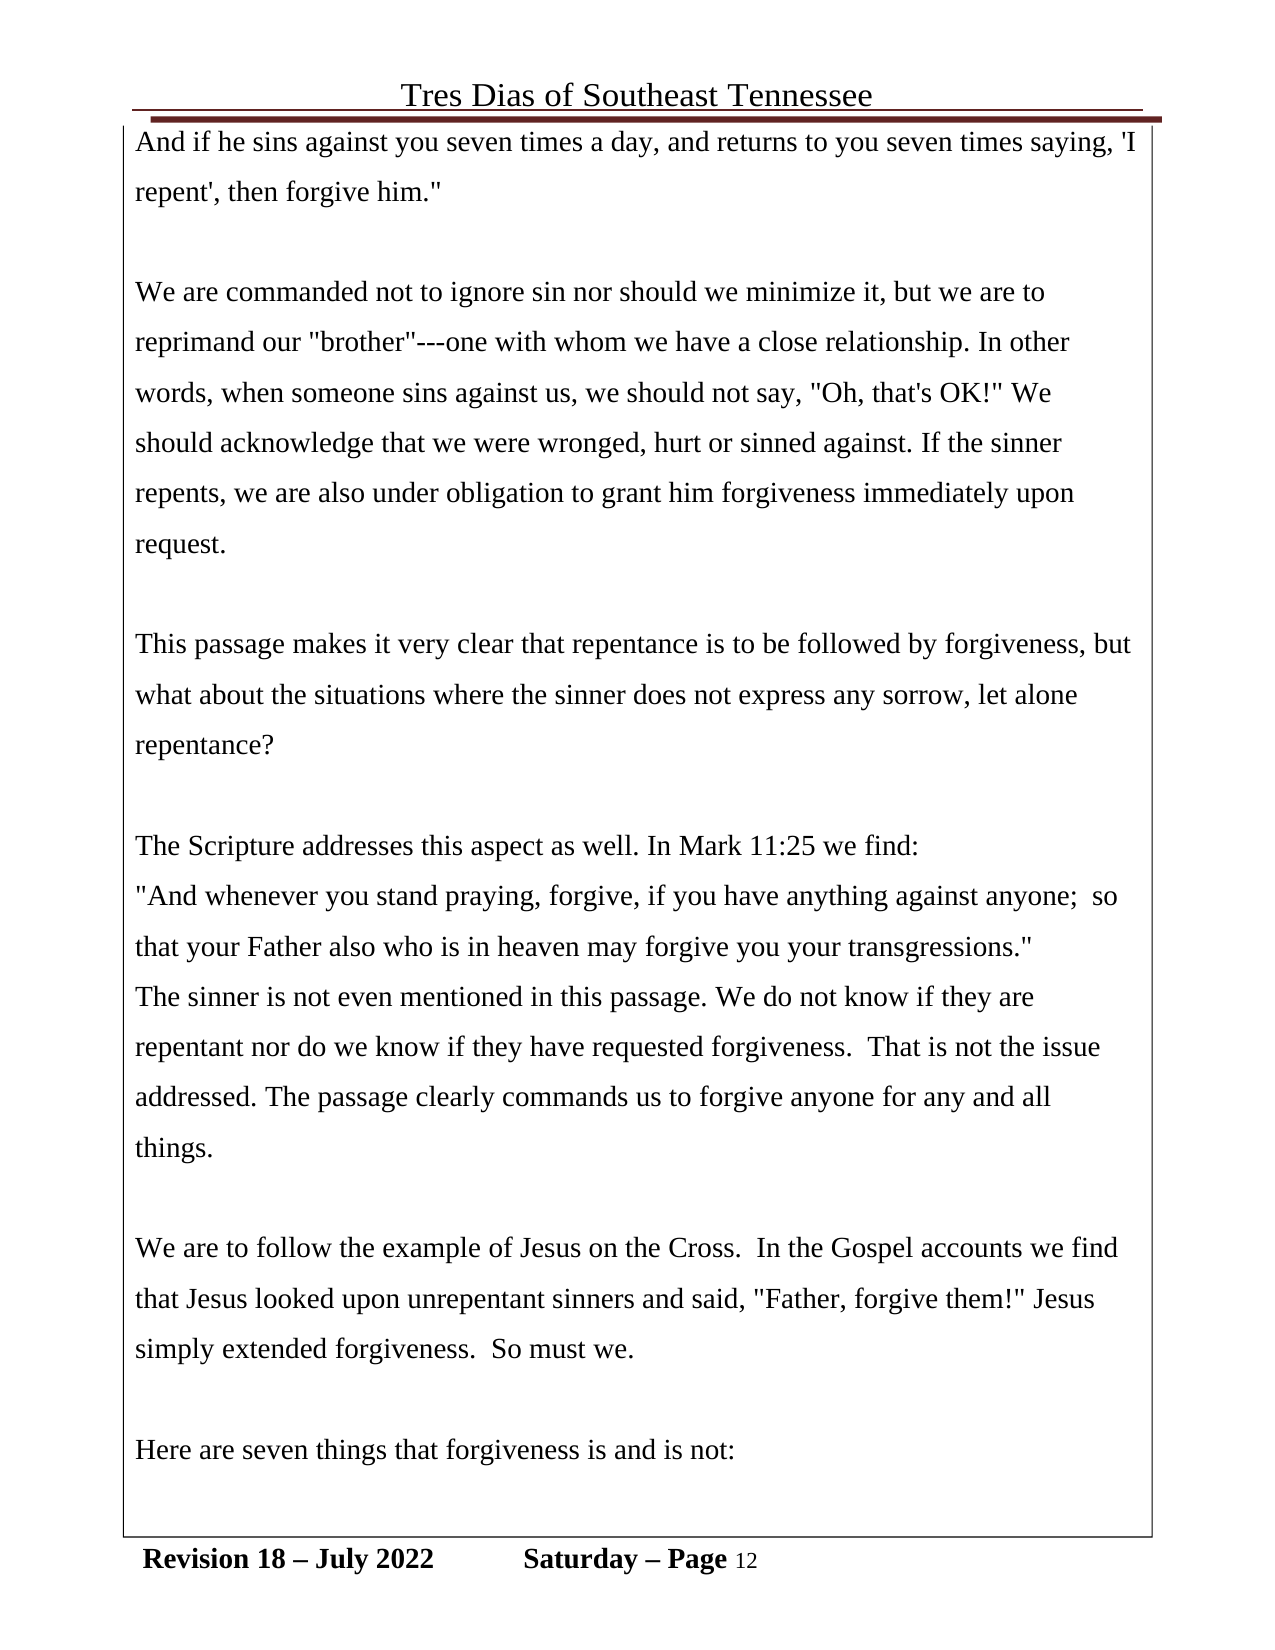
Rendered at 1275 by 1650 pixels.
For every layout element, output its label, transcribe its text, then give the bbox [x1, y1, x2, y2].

text And if he sins against you seven times a day, and returns to you seven times saying, 'I repent', then forgive him." [135, 124, 1173, 208]
text "And whenever you stand praying, forgive, if you have anything against anyone; so that your Father also who is in heaven may forgive you your transgressions." [135, 878, 1135, 962]
text We are commanded not to ignore sin nor should we minimize it, but we are to reprimand our "brother"---one with whom we have a close relationship. In other words, when someone sins against us, we should not say, "Oh, that's OK!" We should acknowledge that we were wronged, hurt or sinned against. If the sinner repents, we are also under obligation to grant him forgiveness immediately upon request. [135, 274, 1105, 559]
text The Scripture addresses this aspect as well. In Mark 11:25 we find: [135, 828, 1173, 861]
text This passage makes it very clear that repentance is to be followed by forgiveness, but what about the situations where the sinner does not express any sorrow, let alone repentance? [135, 626, 1173, 761]
text The sinner is not even mentioned in this passage. We do not know if they are repentant nor do we know if they have requested forgiveness. That is not the issue addressed. The passage clearly commands us to forgive anyone for any and all things. [135, 979, 1105, 1163]
text Here are seven things that forgiveness is and is not: [135, 1432, 1173, 1465]
text We are to follow the example of Jesus on the Cross. In the Gospel accounts we find that Jesus looked upon unrepentant sinners and said, "Father, forgive them!" Jesus simply extended forgiveness. So must we. [135, 1231, 1135, 1365]
